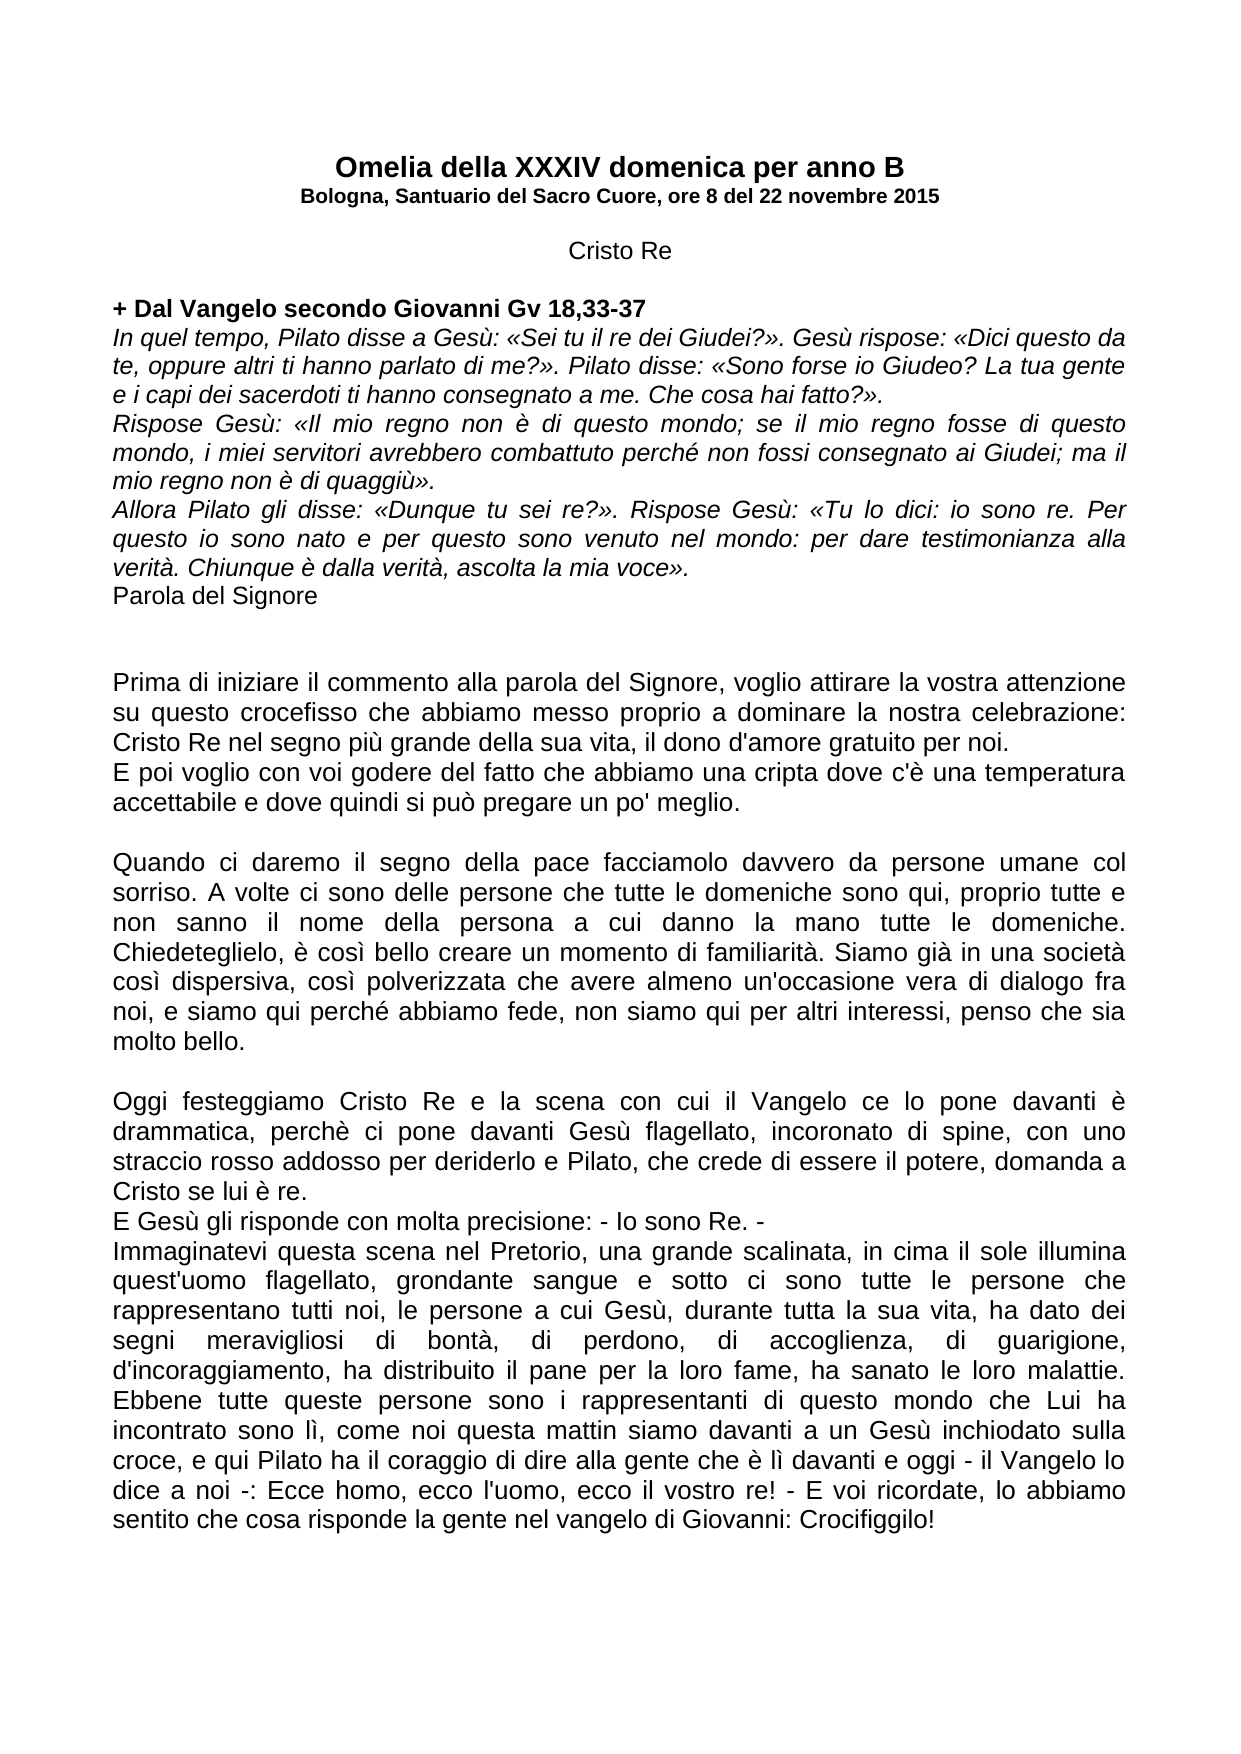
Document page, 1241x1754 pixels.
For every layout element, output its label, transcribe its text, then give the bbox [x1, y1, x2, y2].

text Omelia della XXXIV domenica per anno B [112, 150, 1128, 183]
text E Gesù gli risponde con molta precisione: - Io sono Re. - [112, 1206, 1128, 1236]
text Cristo Re [112, 236, 1128, 265]
text Rispose Gesù: «Il mio regno non è di questo mondo; se il mio regno fosse di questo mondo, i miei servitori avrebbero combattuto perché non fossi consegnato ai Giudei; ma il mio regno non è di quaggiù». [112, 409, 1128, 495]
text Bologna, Santuario del Sacro Cuore, ore 8 del 22 novembre 2015 [112, 183, 1128, 207]
text + Dal Vangelo secondo Giovanni Gv 18,33-37 [112, 294, 1128, 322]
text Immaginatevi questa scena nel Pretorio, una grande scalinata, in cima il sole illumina quest'uomo flagellato, grondante sangue e sotto ci sono tutte le persone che rappresentano tutti noi, le persone a cui Gesù, durante tutta la sua vita, ha dato dei segni meravigliosi di bontà, di perdono, di accoglienza, di guarigione, d'incoraggiamento, ha distribuito il pane per la loro fame, ha sanato le loro malattie. Ebbene tutte queste persone sono i rappresentanti di questo mondo che Lui ha incontrato sono lì, come noi questa mattin siamo davanti a un Gesù inchiodato sulla croce, e qui Pilato ha il coraggio di dire alla gente che è lì davanti e oggi - il Vangelo lo dice a noi -: Ecce homo, ecco l'uomo, ecco il vostro re! - E voi ricordate, lo abbiamo sentito che cosa risponde la gente nel vangelo di Giovanni: Crocifiggilo! [112, 1236, 1128, 1534]
text Allora Pilato gli disse: «Dunque tu sei re?». Rispose Gesù: «Tu lo dici: io sono re. Per questo io sono nato e per questo sono venuto nel mondo: per dare testimonianza alla verità. Chiunque è dalla verità, ascolta la mia voce». [112, 495, 1128, 581]
text Prima di iniziare il commento alla parola del Signore, voglio attirare la vostra attenzione su questo crocefisso che abbiamo messo proprio a dominare la nostra celebrazione: Cristo Re nel segno più grande della sua vita, il dono d'amore gratuito per noi. [112, 667, 1128, 757]
text Parola del Signore [112, 581, 1128, 610]
text Quando ci daremo il segno della pace facciamolo davvero da persone umane col sorriso. A volte ci sono delle persone che tutte le domeniche sono qui, proprio tutte e non sanno il nome della persona a cui danno la mano tutte le domeniche. Chiedeteglielo, è così bello creare un momento di familiarità. Siamo già in una società così dispersiva, così polverizzata che avere almeno un'occasione vera di dialogo fra noi, e siamo qui perché abbiamo fede, non siamo qui per altri interessi, penso che sia molto bello. [112, 847, 1128, 1056]
text In quel tempo, Pilato disse a Gesù: «Sei tu il re dei Giudei?». Gesù rispose: «Dici questo da te, oppure altri ti hanno parlato di me?». Pilato disse: «Sono forse io Giudeo? La tua gente e i capi dei sacerdoti ti hanno consegnato a me. Che cosa hai fatto?». [112, 322, 1128, 409]
text Oggi festeggiamo Cristo Re e la scena con cui il Vangelo ce lo pone davanti è drammatica, perchè ci pone davanti Gesù flagellato, incoronato di spine, con uno straccio rosso addosso per deriderlo e Pilato, che crede di essere il potere, domanda a Cristo se lui è re. [112, 1086, 1128, 1206]
text E poi voglio con voi godere del fatto che abbiamo una cripta dove c'è una temperatura accettabile e dove quindi si può pregare un po' meglio. [112, 757, 1128, 817]
